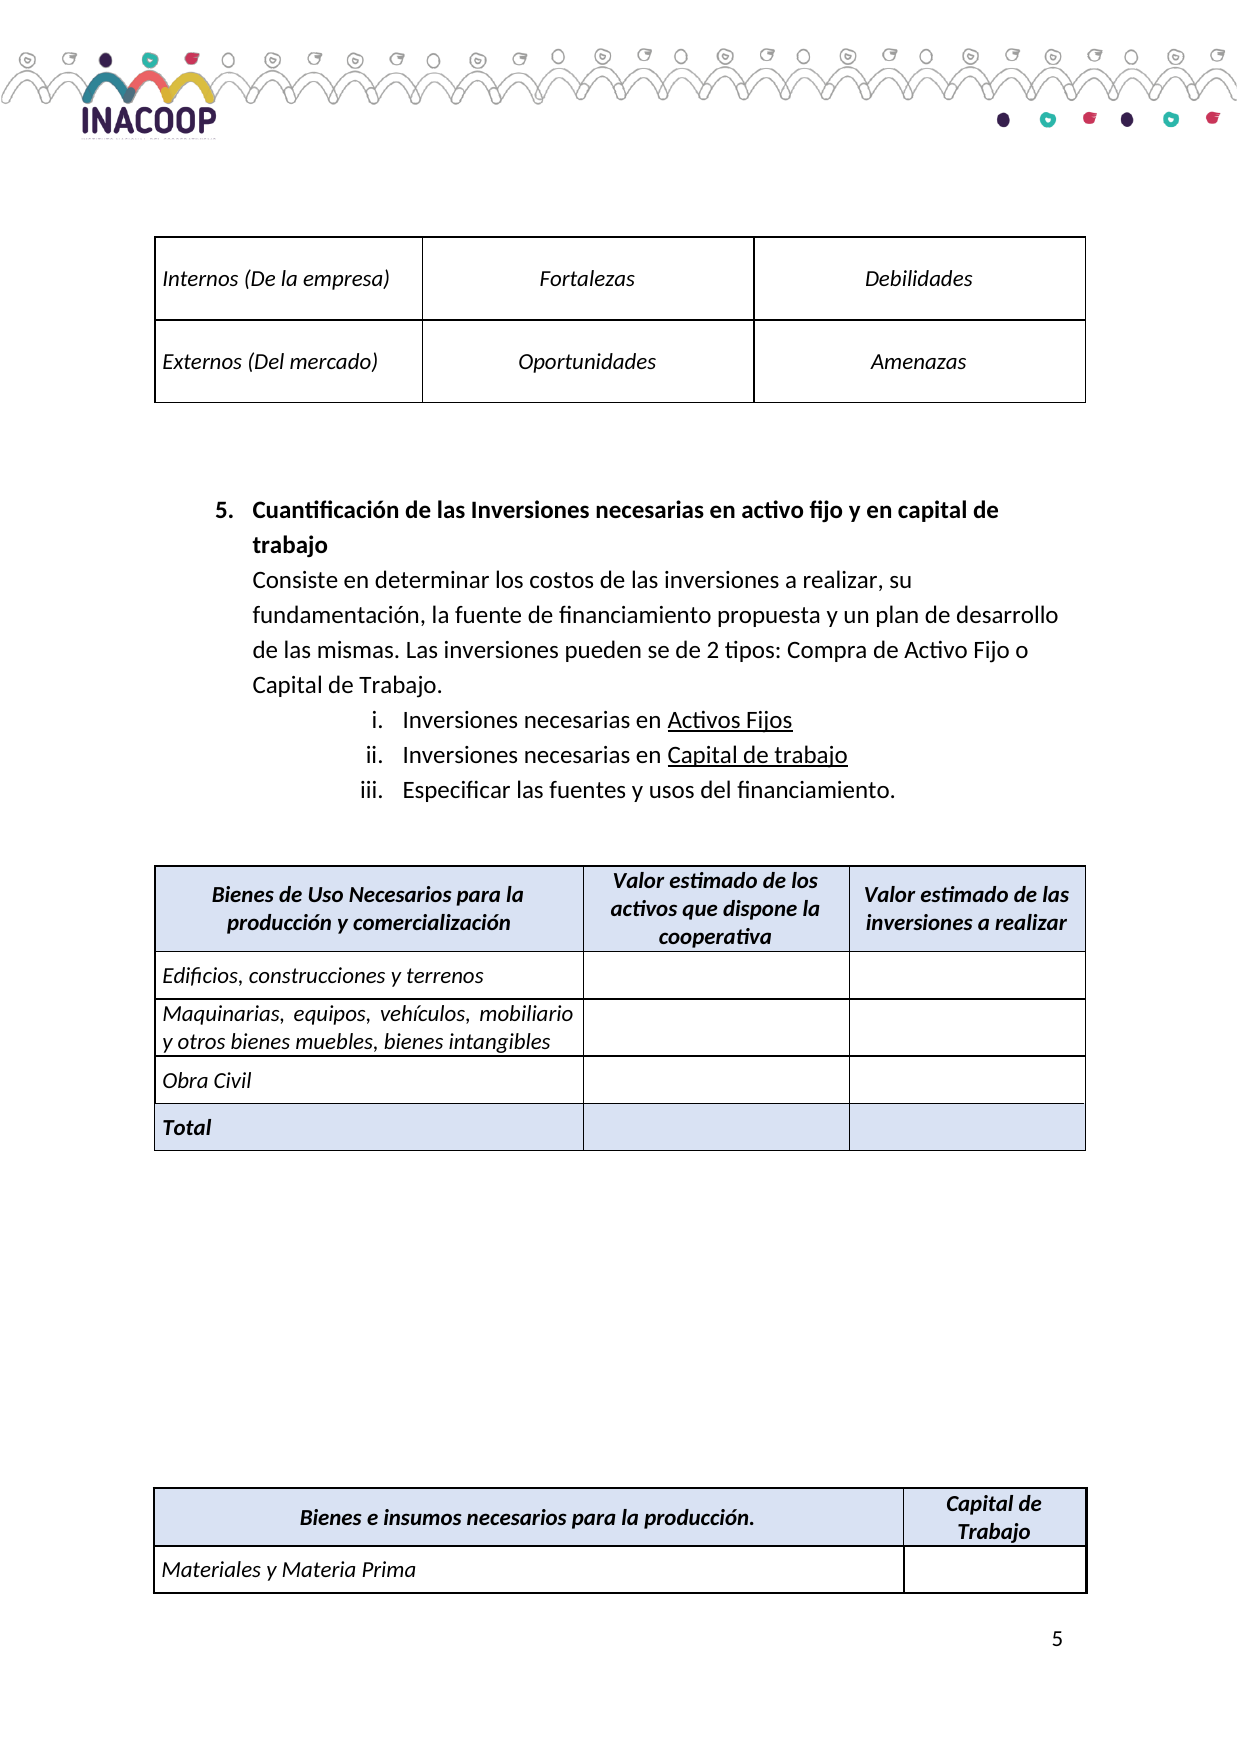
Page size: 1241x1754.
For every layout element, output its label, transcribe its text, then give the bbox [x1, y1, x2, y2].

table_cell Obra Civil [156, 1057, 583, 1103]
list Inversiones necesarias en Activos Fijos [383, 704, 1063, 734]
table_header Valor estimado de los activos que dispone la cooperativa [584, 867, 849, 951]
table_cell Materiales y Materia Prima [155, 1547, 903, 1592]
list Consiste en determinar los costos de las inversiones a realizar, su fundamentación, la fuente de financiamiento propuesta y un plan de desarrollo de las mismas. Las inversiones pueden se de 2 tipos: Compra de Activo Fijo o Capital de Trabajo. [252, 564, 1063, 699]
table_cell Total [155, 1104, 583, 1150]
table_cell Edificios, construcciones y terrenos [156, 952, 583, 998]
table_cell Debilidades [755, 238, 1085, 319]
table_header Bienes e insumos necesarios para la producción. [155, 1489, 903, 1545]
table_cell Amenazas [755, 321, 1085, 402]
table_cell [584, 1104, 849, 1150]
table_cell Fortalezas [423, 238, 753, 319]
table_cell [850, 1103, 1085, 1150]
table_cell Internos (De la empresa) [156, 238, 422, 319]
table_cell [584, 1057, 849, 1103]
table_cell [584, 952, 849, 998]
table_cell Oportunidades [423, 321, 753, 402]
table_cell Externos (Del mercado) [156, 321, 422, 402]
table_cell [850, 952, 1085, 998]
table_header Capital de Trabajo [904, 1489, 1085, 1545]
table_header Bienes de Uso Necesarios para la producción y comercialización [156, 867, 583, 951]
list Cuantificación de las Inversiones necesarias en activo fijo y en capital de trabajo [215, 494, 1063, 559]
table_header Valor estimado de las inversiones a realizar [850, 867, 1085, 951]
table_cell [850, 1057, 1085, 1103]
picture [0, 48, 1236, 139]
table_cell [905, 1547, 1085, 1592]
table_cell [584, 1000, 849, 1055]
table_cell [850, 1000, 1085, 1055]
list Especificar las fuentes y usos del financiamiento. [383, 774, 1063, 804]
table_cell Maquinarias, equipos, vehículos, mobiliario y otros bienes muebles, bienes intangibles [156, 1000, 583, 1055]
list Inversiones necesarias en Capital de trabajo [383, 739, 1063, 769]
